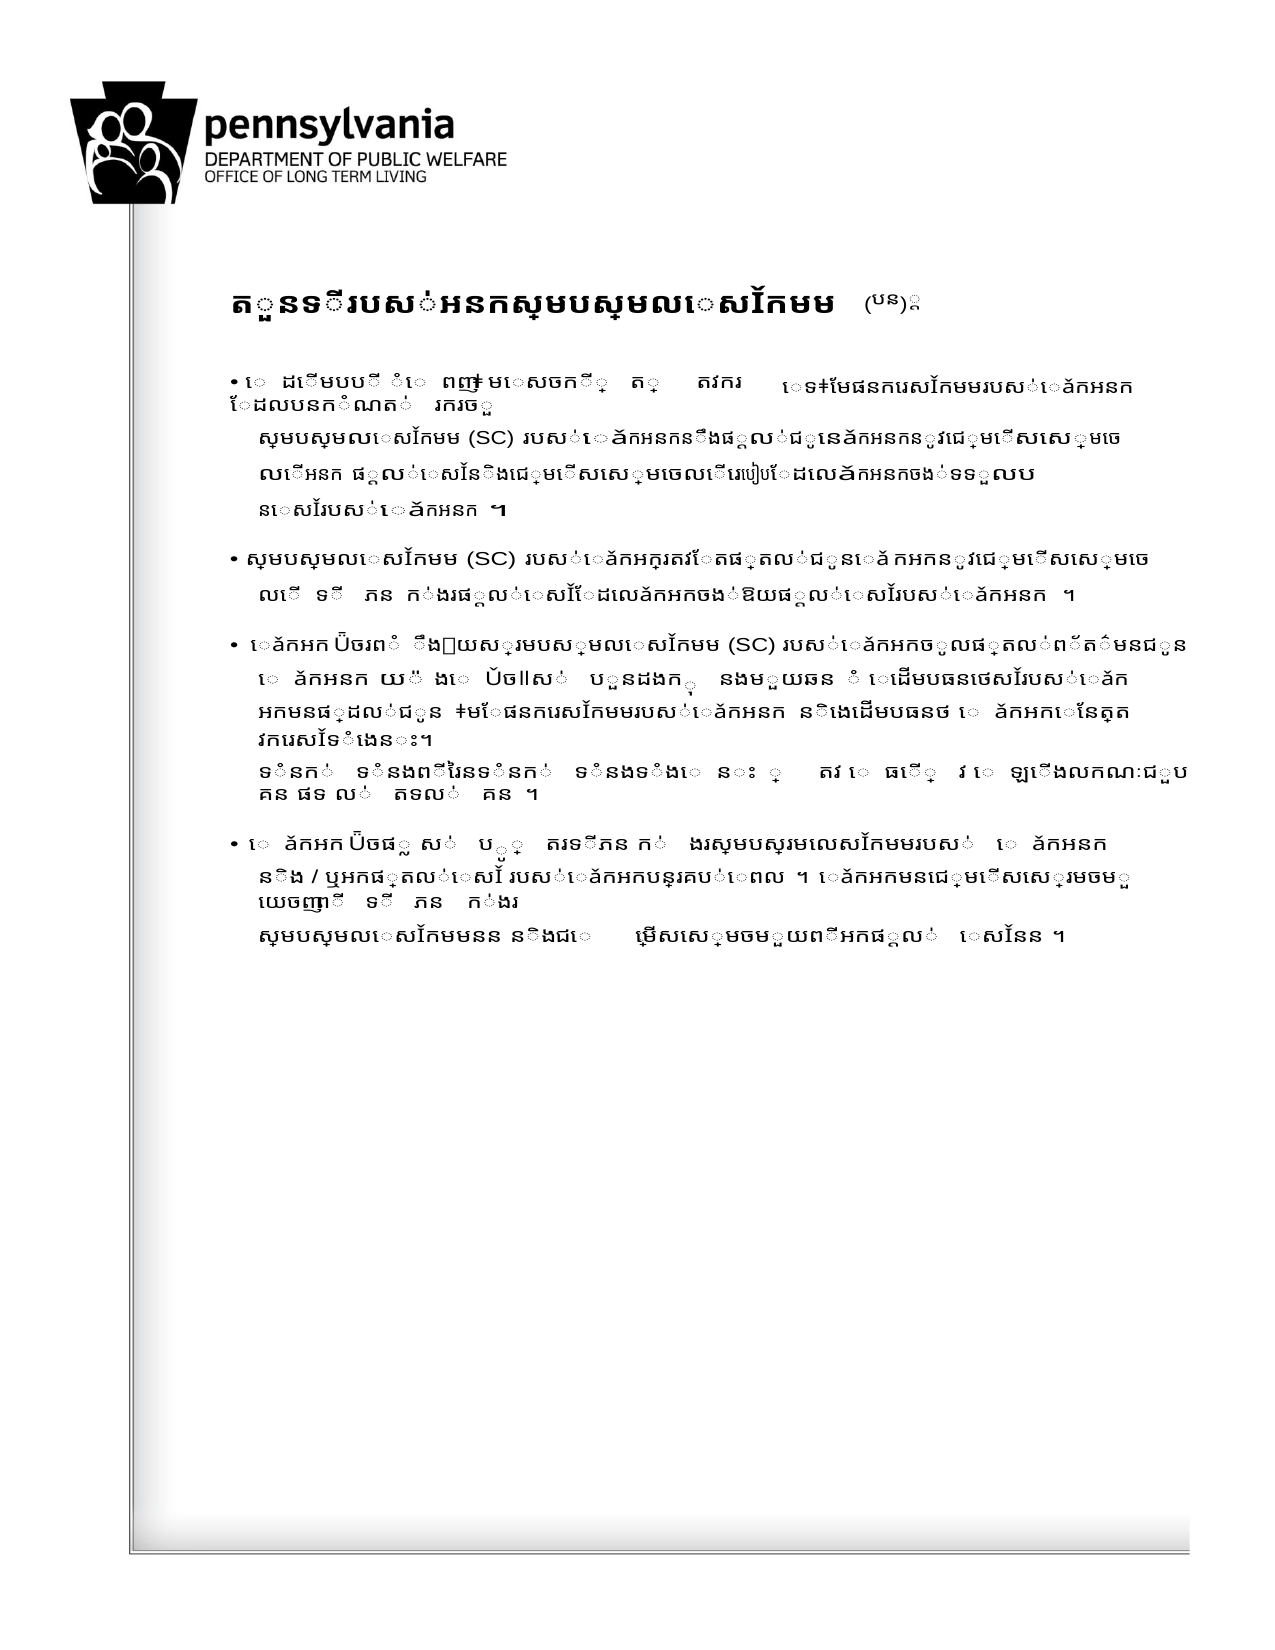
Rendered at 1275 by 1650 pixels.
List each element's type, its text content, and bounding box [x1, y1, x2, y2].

text េǎកអនក យ៉ ងេǓចǁស់បួនដងកុនងមួយឆន ំ េដើមបធនថេសǏរបស់េǎកអកមនផ្ដល់ជូន ǂមែផនករេសǏកមមរបស់េǎកអនក និងេដើមបធនថ េǎកអកេនែត្រតវករេសǏទំងេនះ។ [258, 665, 1132, 752]
text • េǎកអកǕចរពំ ឹងឱយស្រមបស្រមលេសǏកមម (SC) របស់េǎកអកចូលផ្តល់ព័ត៌មនជូន [230, 631, 1201, 656]
text • េǎកអកǕចផ្ល ស់បូ្តរទីភន ក់ងរស្រមបស្រមលេសǏកមមរបស់េǎកអនក និង / ឬអកផ្តល់េសǏ របស់េǎកអកបន្រគប់េពល ។ េǎកអកមនជេ្រមើសសេ្រមចមួយេចញពីទីភន ក់ងរ [230, 831, 1132, 913]
subtitle តួនទីរបស់អនកស្រមបស្រមលេសǏកមម (បន)្ត [230, 282, 1201, 322]
text ស្រមបស្រមលេសǏកមម (SC) របស់េǎកអនកនឹងផ្តល់ជូនេǎកអនកនូវជេ្រមើសសេ្រមចេលើអនក ផ្តល់េសǏនិងជេ្រមើសសេ្រមចេលើរេបៀបែដលេǎកអនកចង់ទទួលបនេសǏរបស់េǎកអនក ។ [258, 424, 1144, 522]
text • េដើមបបី ំេពញǂមេសចកី្ត្រតវករ ែដលបនកំណត់រករចួ [230, 368, 759, 416]
picture [64, 75, 1190, 1557]
text េទǂមែផនករេសǏកមមរបស់េǎកអនក [782, 373, 1202, 399]
text ស្រមបស្រមលេសǏកមមនន និងជេ្រមើសសេ្រមចមួយពីអកផ្តល់េសǏនន ។ [230, 922, 1201, 948]
text • ស្រមបស្រមលេសǏកមម (SC) របស់េǎកអក្រតវែតផ្តល់ជូនេǎកអកនូវជេ្រមើសសេ្រមចេលើ ទីភន ក់ងរផ្តល់េសǏែដលេǎកអកចង់ឱយផ្ដល់េសǏរបស់េǎកអនក ។ [229, 545, 1155, 607]
text ទំនក់ទំនងពីរៃនទំនក់ទំនងទំងេនះ្រតវេធើ្វេឡើងលកណៈជួបគន ផទ ល់តទល់គន ។ [258, 761, 1201, 805]
